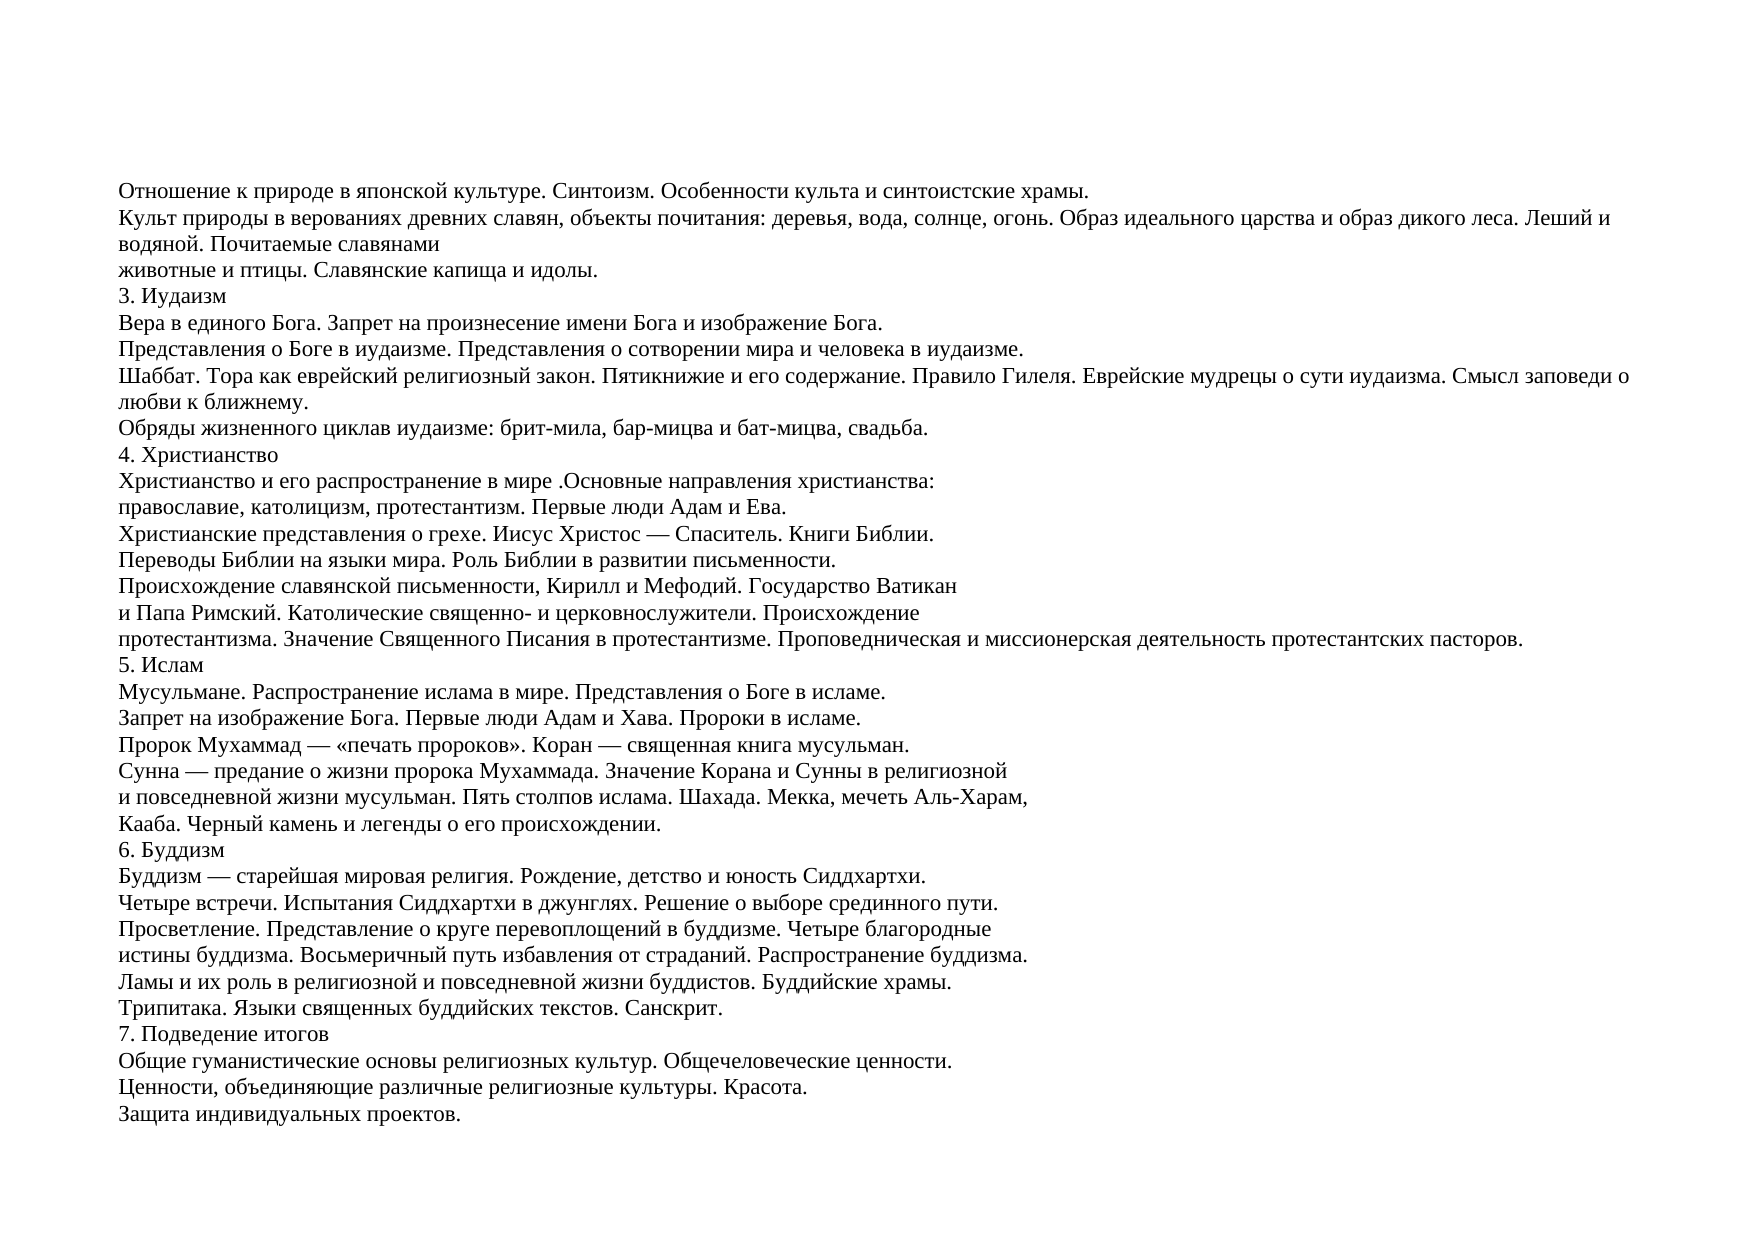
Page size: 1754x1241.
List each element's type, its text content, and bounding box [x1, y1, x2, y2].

text 5. Ислам [118, 652, 1636, 678]
text Пророк Мухаммад — «печать пророков». Коран — священная книга мусульман. [118, 731, 1636, 757]
text Представления о Боге в иудаизме. Представления о сотворении мира и человека в иудаизме. [118, 335, 1636, 362]
text Происхождение славянской письменности, Кирилл и Мефодий. Государство Ватикан [118, 572, 1636, 599]
text Запрет на изображение Бога. Первые люди Адам и Хава. Пророки в исламе. [118, 704, 1636, 731]
text Переводы Библии на языки мира. Роль Библии в развитии письменности. [118, 546, 1636, 572]
text протестантизма. Значение Священного Писания в протестантизме. Проповедническая и миссионерская деятельность протестантских пасторов. [118, 625, 1636, 652]
text Ламы и их роль в религиозной и повседневной жизни буддистов. Буддийские храмы. [118, 968, 1636, 994]
text Буддизм — старейшая мировая религия. Рождение, детство и юность Сиддхартхи. [118, 862, 1636, 889]
text Вера в единого Бога. Запрет на произнесение имени Бога и изображение Бога. [118, 309, 1636, 335]
text истины буддизма. Восьмеричный путь избавления от страданий. Распространение буддизма. [118, 941, 1636, 968]
text Трипитака. Языки священных буддийских текстов. Санскрит. [118, 994, 1636, 1021]
text Обряды жизненного циклав иудаизме: брит-мила, бар-мицва и бат-мицва, свадьба. [118, 414, 1636, 441]
text Шаббат. Тора как еврейский религиозный закон. Пятикнижие и его содержание. Правило Гилеля. Еврейские мудрецы о сути иудаизма. Смысл заповеди о любви к ближнему. [118, 362, 1636, 414]
text Четыре встречи. Испытания Сиддхартхи в джунглях. Решение о выборе срединного пути. [118, 889, 1636, 915]
text Христианские представления о грехе. Иисус Христос — Спаситель. Книги Библии. [118, 520, 1636, 546]
text животные и птицы. Славянские капища и идолы. [118, 256, 1636, 283]
text и Папа Римский. Католические священно- и церковнослужители. Происхождение [118, 599, 1636, 625]
text Сунна — предание о жизни пророка Мухаммада. Значение Корана и Сунны в религиозной [118, 757, 1636, 783]
text Просветление. Представление о круге перевоплощений в буддизме. Четыре благородные [118, 915, 1636, 941]
text и повседневной жизни мусульман. Пять столпов ислама. Шахада. Мекка, мечеть Аль-Харам, [118, 783, 1636, 810]
text Мусульмане. Распространение ислама в мире. Представления о Боге в исламе. [118, 678, 1636, 704]
text Защита индивидуальных проектов. [118, 1099, 1636, 1126]
text 7. Подведение итогов [118, 1021, 1636, 1047]
text 4. Христианство [118, 441, 1636, 467]
text 6. Буддизм [118, 836, 1636, 862]
text православие, католицизм, протестантизм. Первые люди Адам и Ева. [118, 493, 1636, 520]
text Кааба. Черный камень и легенды о его происхождении. [118, 810, 1636, 836]
text Культ природы в верованиях древних славян, объекты почитания: деревья, вода, солнце, огонь. Образ идеального царства и образ дикого леса. Леший и водяной. Почитаемые славянами [118, 203, 1636, 256]
text Ценности, объединяющие различные религиозные культуры. Красота. [118, 1073, 1636, 1099]
text Христианство и его распространение в мире .Основные направления христианства: [118, 467, 1636, 493]
text Общие гуманистические основы религиозных культур. Общечеловеческие ценности. [118, 1047, 1636, 1073]
text 3. Иудаизм [118, 283, 1636, 309]
text Отношение к природе в японской культуре. Синтоизм. Особенности культа и синтоистские храмы. [118, 177, 1636, 203]
